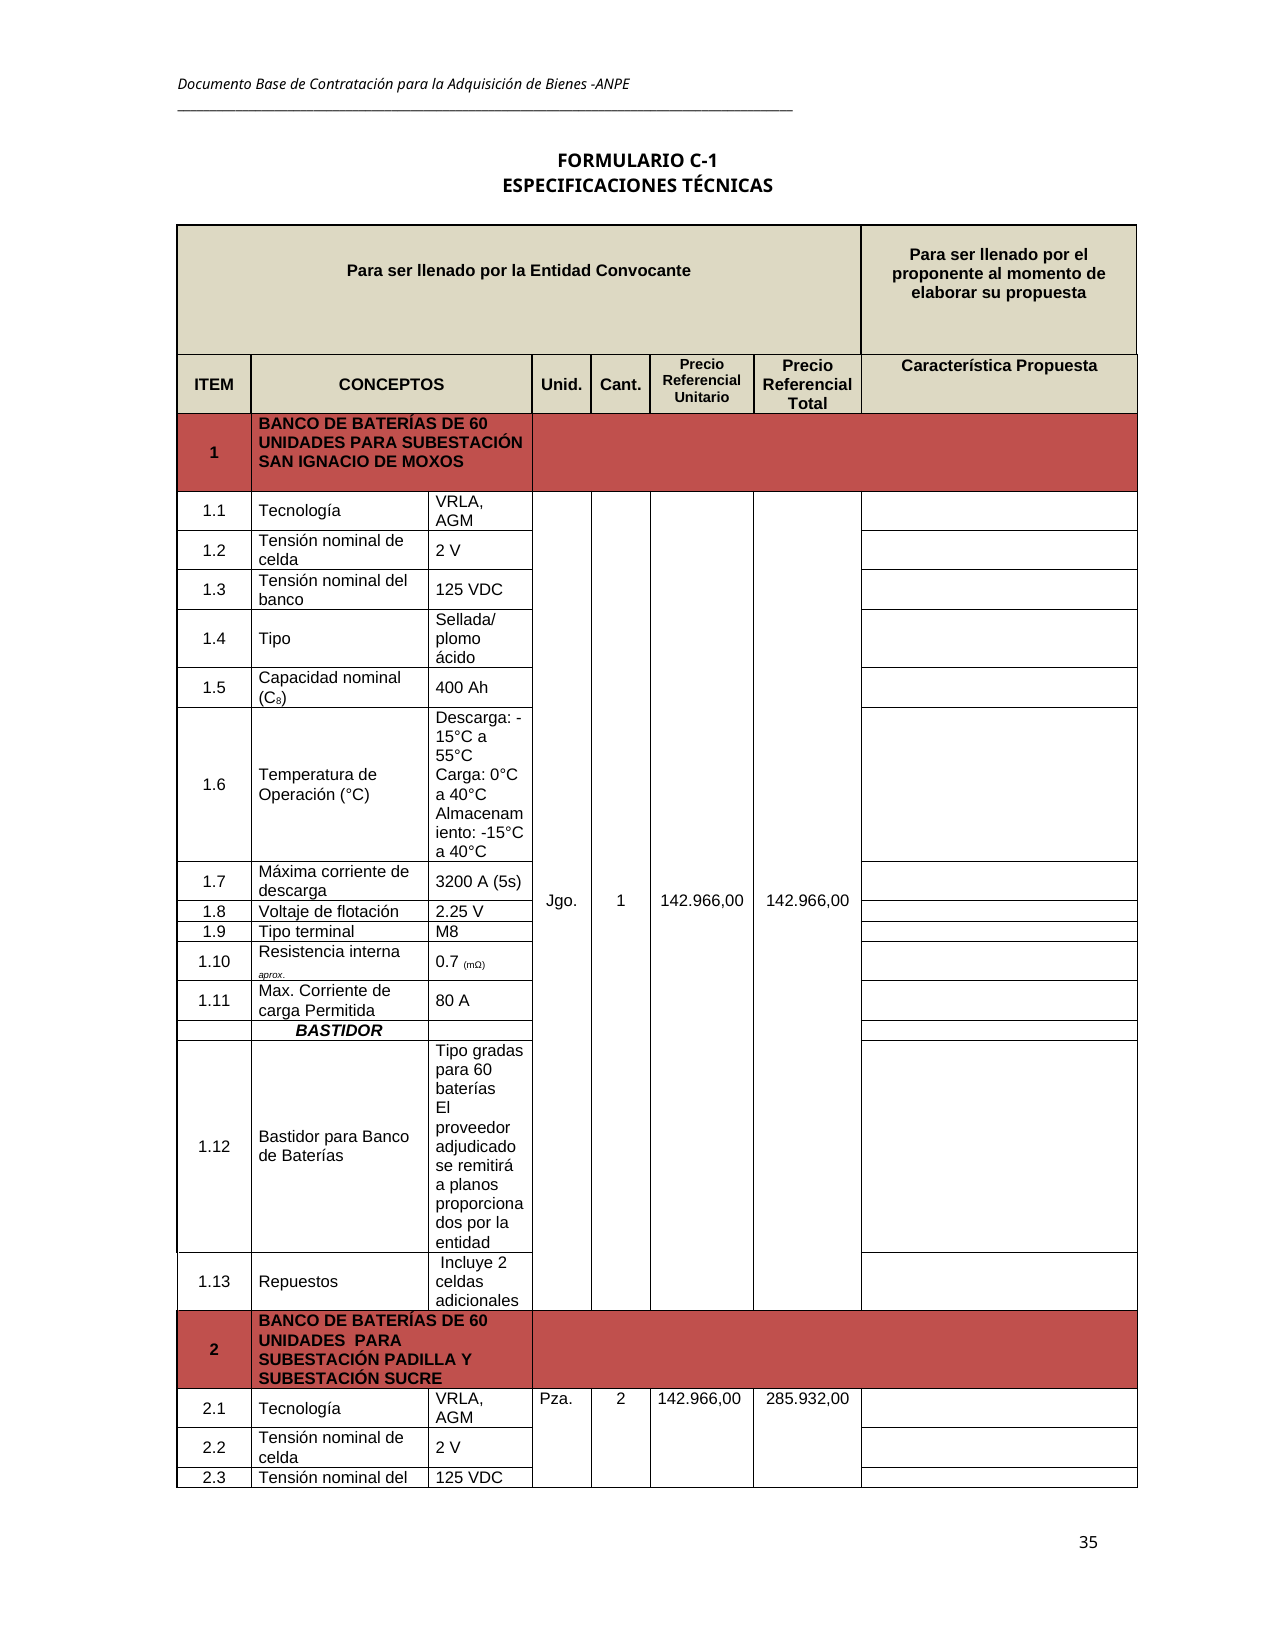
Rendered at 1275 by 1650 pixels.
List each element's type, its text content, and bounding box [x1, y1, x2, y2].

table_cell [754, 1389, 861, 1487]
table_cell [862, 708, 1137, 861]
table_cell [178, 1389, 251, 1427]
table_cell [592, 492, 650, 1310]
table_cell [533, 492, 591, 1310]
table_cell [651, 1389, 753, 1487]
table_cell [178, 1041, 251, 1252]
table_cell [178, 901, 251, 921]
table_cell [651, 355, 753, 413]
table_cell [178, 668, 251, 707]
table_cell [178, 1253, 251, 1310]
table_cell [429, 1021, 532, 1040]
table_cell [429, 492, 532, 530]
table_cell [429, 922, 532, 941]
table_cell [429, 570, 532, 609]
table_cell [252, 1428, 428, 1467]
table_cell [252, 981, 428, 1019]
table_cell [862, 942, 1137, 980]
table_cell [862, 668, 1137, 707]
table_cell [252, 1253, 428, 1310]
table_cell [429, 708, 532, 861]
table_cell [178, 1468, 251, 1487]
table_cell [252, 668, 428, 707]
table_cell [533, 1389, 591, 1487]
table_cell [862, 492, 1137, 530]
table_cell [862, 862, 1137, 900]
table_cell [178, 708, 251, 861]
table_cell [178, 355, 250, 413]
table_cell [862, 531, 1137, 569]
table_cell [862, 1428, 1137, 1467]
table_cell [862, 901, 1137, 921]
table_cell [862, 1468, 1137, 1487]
text FORMULARIO C-1 [177, 147, 1098, 173]
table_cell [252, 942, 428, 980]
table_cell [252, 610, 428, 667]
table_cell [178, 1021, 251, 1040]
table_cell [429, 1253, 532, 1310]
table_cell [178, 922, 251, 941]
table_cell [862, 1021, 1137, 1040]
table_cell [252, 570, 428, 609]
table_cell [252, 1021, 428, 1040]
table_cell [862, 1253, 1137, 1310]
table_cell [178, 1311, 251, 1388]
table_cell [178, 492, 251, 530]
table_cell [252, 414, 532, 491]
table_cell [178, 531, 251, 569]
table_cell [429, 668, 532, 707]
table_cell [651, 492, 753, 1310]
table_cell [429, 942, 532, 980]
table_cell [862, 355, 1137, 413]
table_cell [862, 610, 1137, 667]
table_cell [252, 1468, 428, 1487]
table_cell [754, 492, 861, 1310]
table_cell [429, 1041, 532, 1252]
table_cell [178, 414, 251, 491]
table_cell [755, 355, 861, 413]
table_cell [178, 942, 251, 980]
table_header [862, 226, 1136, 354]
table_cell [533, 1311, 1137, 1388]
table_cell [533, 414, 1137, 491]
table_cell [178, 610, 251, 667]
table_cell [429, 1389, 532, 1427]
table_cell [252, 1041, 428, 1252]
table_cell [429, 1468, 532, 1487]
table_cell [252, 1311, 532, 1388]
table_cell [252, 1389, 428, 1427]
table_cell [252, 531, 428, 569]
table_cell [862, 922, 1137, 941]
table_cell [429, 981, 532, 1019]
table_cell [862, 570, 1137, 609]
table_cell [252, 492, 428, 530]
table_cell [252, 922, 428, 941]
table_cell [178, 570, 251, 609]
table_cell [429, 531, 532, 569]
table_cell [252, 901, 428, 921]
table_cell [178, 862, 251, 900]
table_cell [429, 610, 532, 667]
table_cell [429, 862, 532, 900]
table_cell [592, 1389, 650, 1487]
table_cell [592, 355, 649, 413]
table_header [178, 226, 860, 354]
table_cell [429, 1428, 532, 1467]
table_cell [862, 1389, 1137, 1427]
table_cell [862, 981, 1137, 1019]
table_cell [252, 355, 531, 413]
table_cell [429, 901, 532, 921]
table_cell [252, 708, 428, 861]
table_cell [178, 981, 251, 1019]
text ESPECIFICACIONES TÉCNICAS [177, 173, 1098, 198]
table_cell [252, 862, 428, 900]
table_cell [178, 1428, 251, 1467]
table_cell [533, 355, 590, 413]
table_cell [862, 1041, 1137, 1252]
